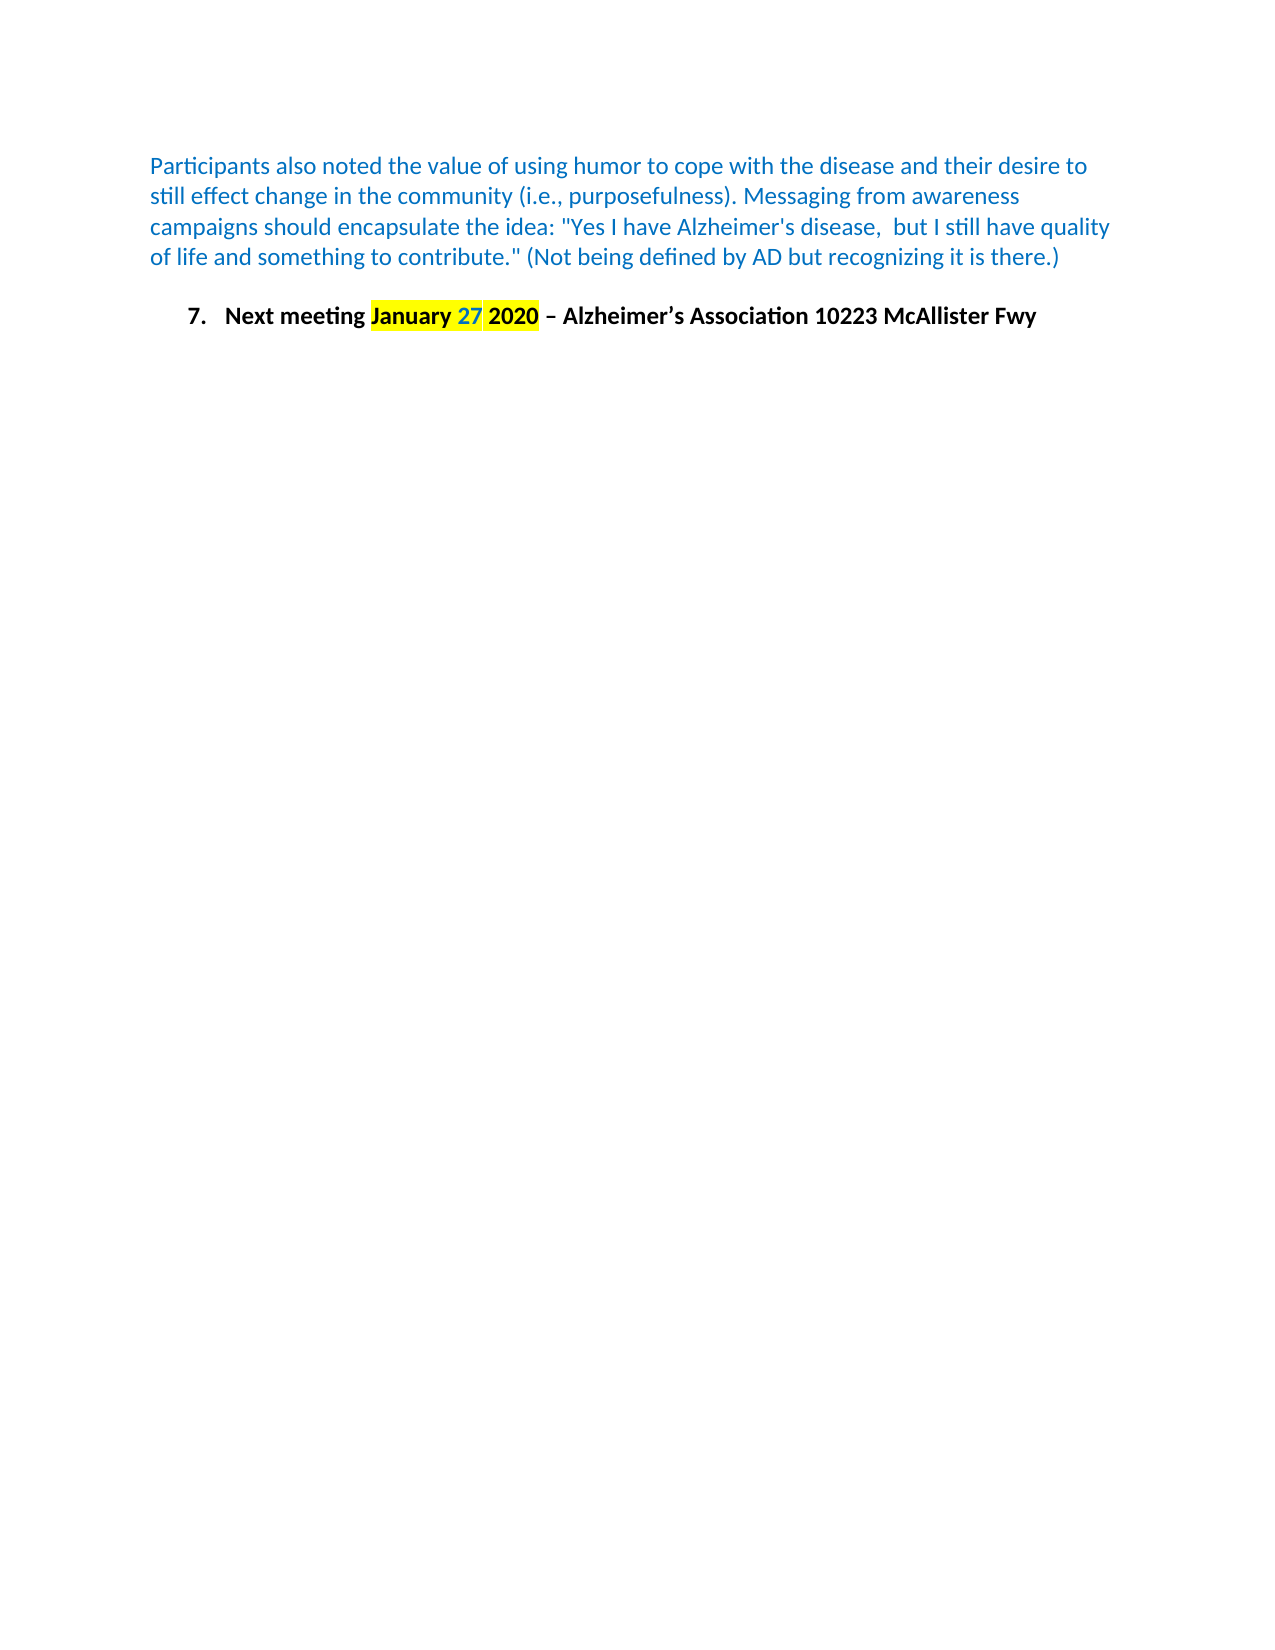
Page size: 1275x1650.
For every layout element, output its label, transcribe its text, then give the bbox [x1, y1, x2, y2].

text Participants also noted the value of using humor to cope with the disease and their desire to still effect change in the community (i.e., purposefulness). Messaging from awareness campaigns should encapsulate the idea: "Yes I have Alzheimer's disease, but I still have quality of life and something to contribute." (Not being defined by AD but recognizing it is there.) [150, 150, 1125, 300]
list Next meeting January 27 2020 – Alzheimer’s Association 10223 McAllister Fwy [539, 300, 1125, 331]
list Next meeting January 27 2020 – Alzheimer’s Association 10223 McAllister Fwy [187, 300, 371, 331]
